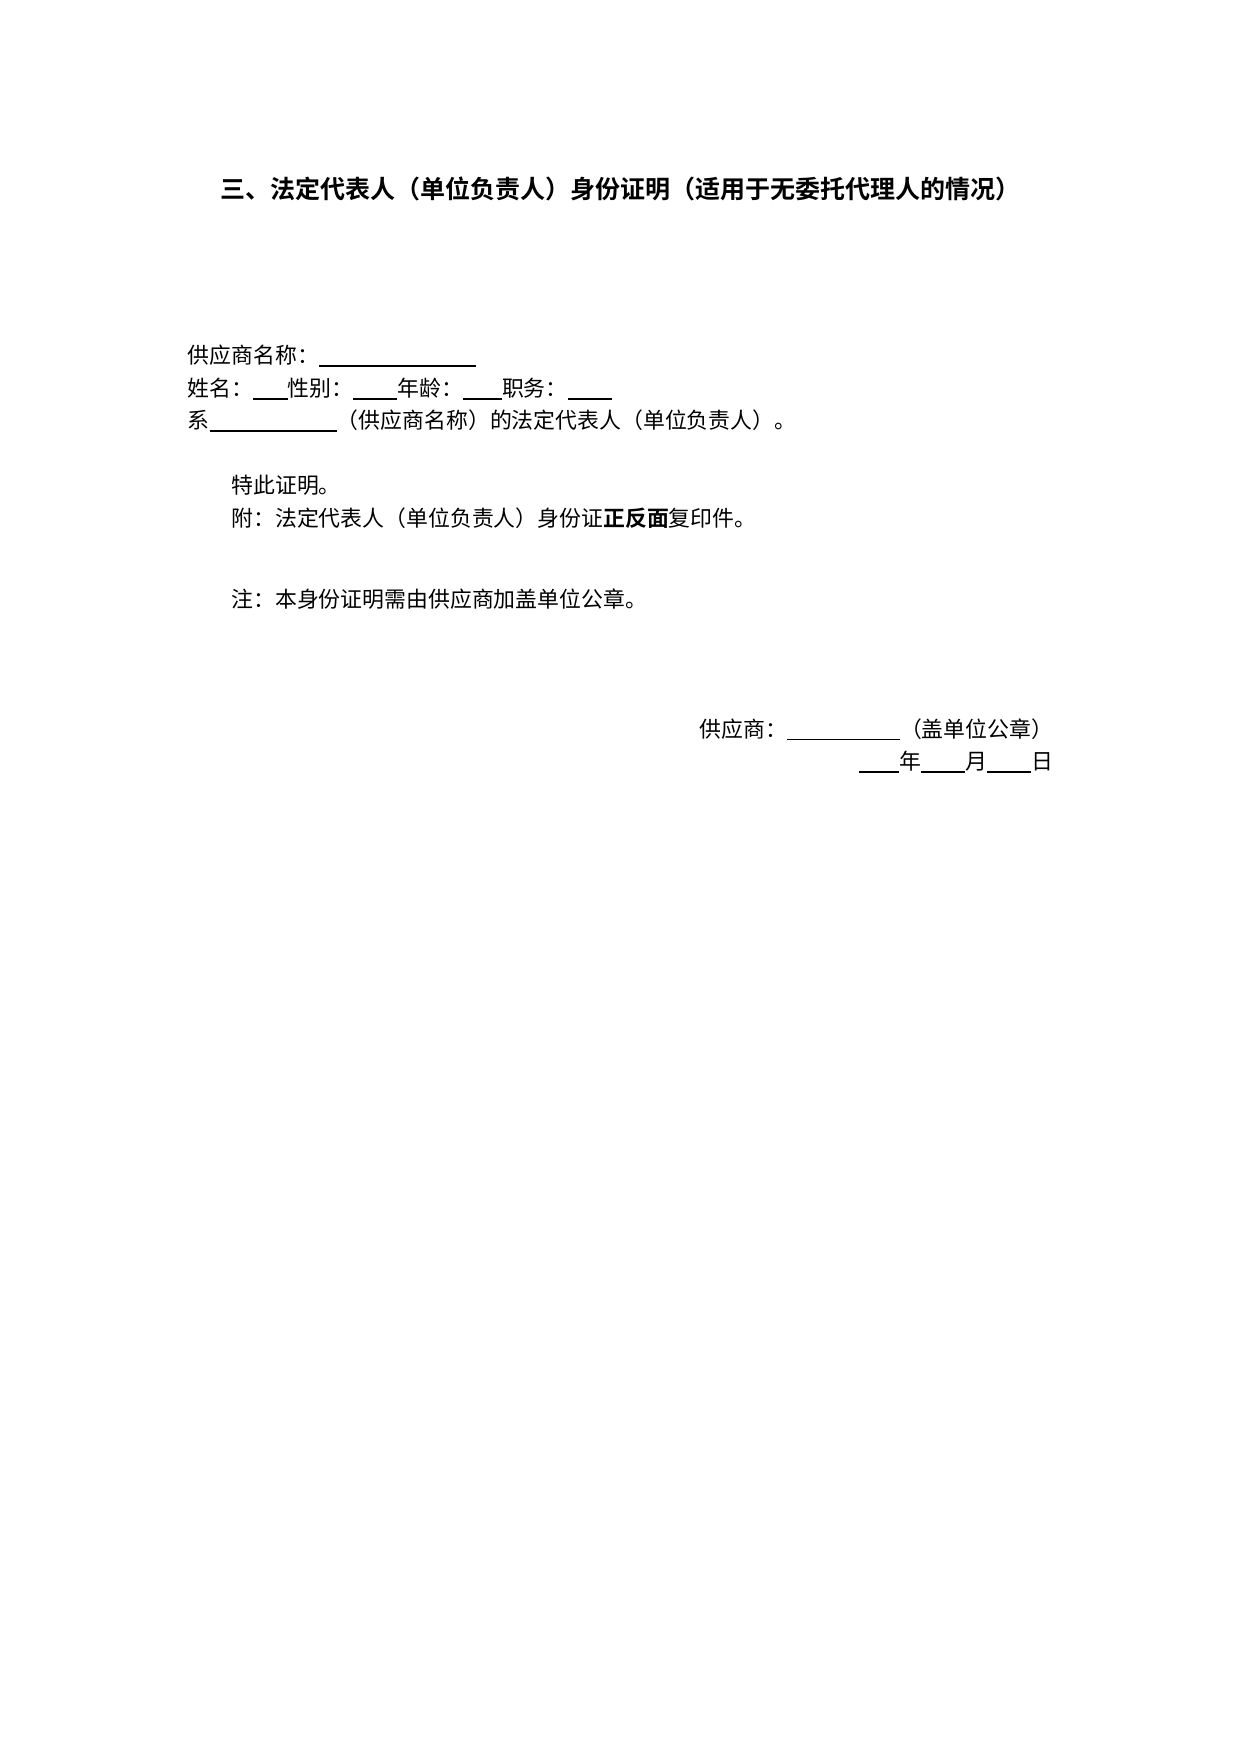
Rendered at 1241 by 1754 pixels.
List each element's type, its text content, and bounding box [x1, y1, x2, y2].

text 供应商： （盖单位公章） [187, 711, 1053, 744]
text 附：法定代表人（单位负责人）身份证正反面复印件。 [187, 500, 1053, 533]
text 年 月 日 [187, 744, 1053, 776]
text 注：本身份证明需由供应商加盖单位公章。 [187, 581, 1053, 614]
text 供应商名称： [187, 338, 1053, 370]
text 姓名： 性别： 年龄： 职务： [187, 370, 1053, 403]
text 特此证明。 [187, 468, 1053, 500]
text 三、法定代表人（单位负责人）身份证明（适用于无委托代理人的情况） [187, 162, 1053, 208]
text 系 （供应商名称）的法定代表人（单位负责人）。 [187, 403, 1053, 435]
